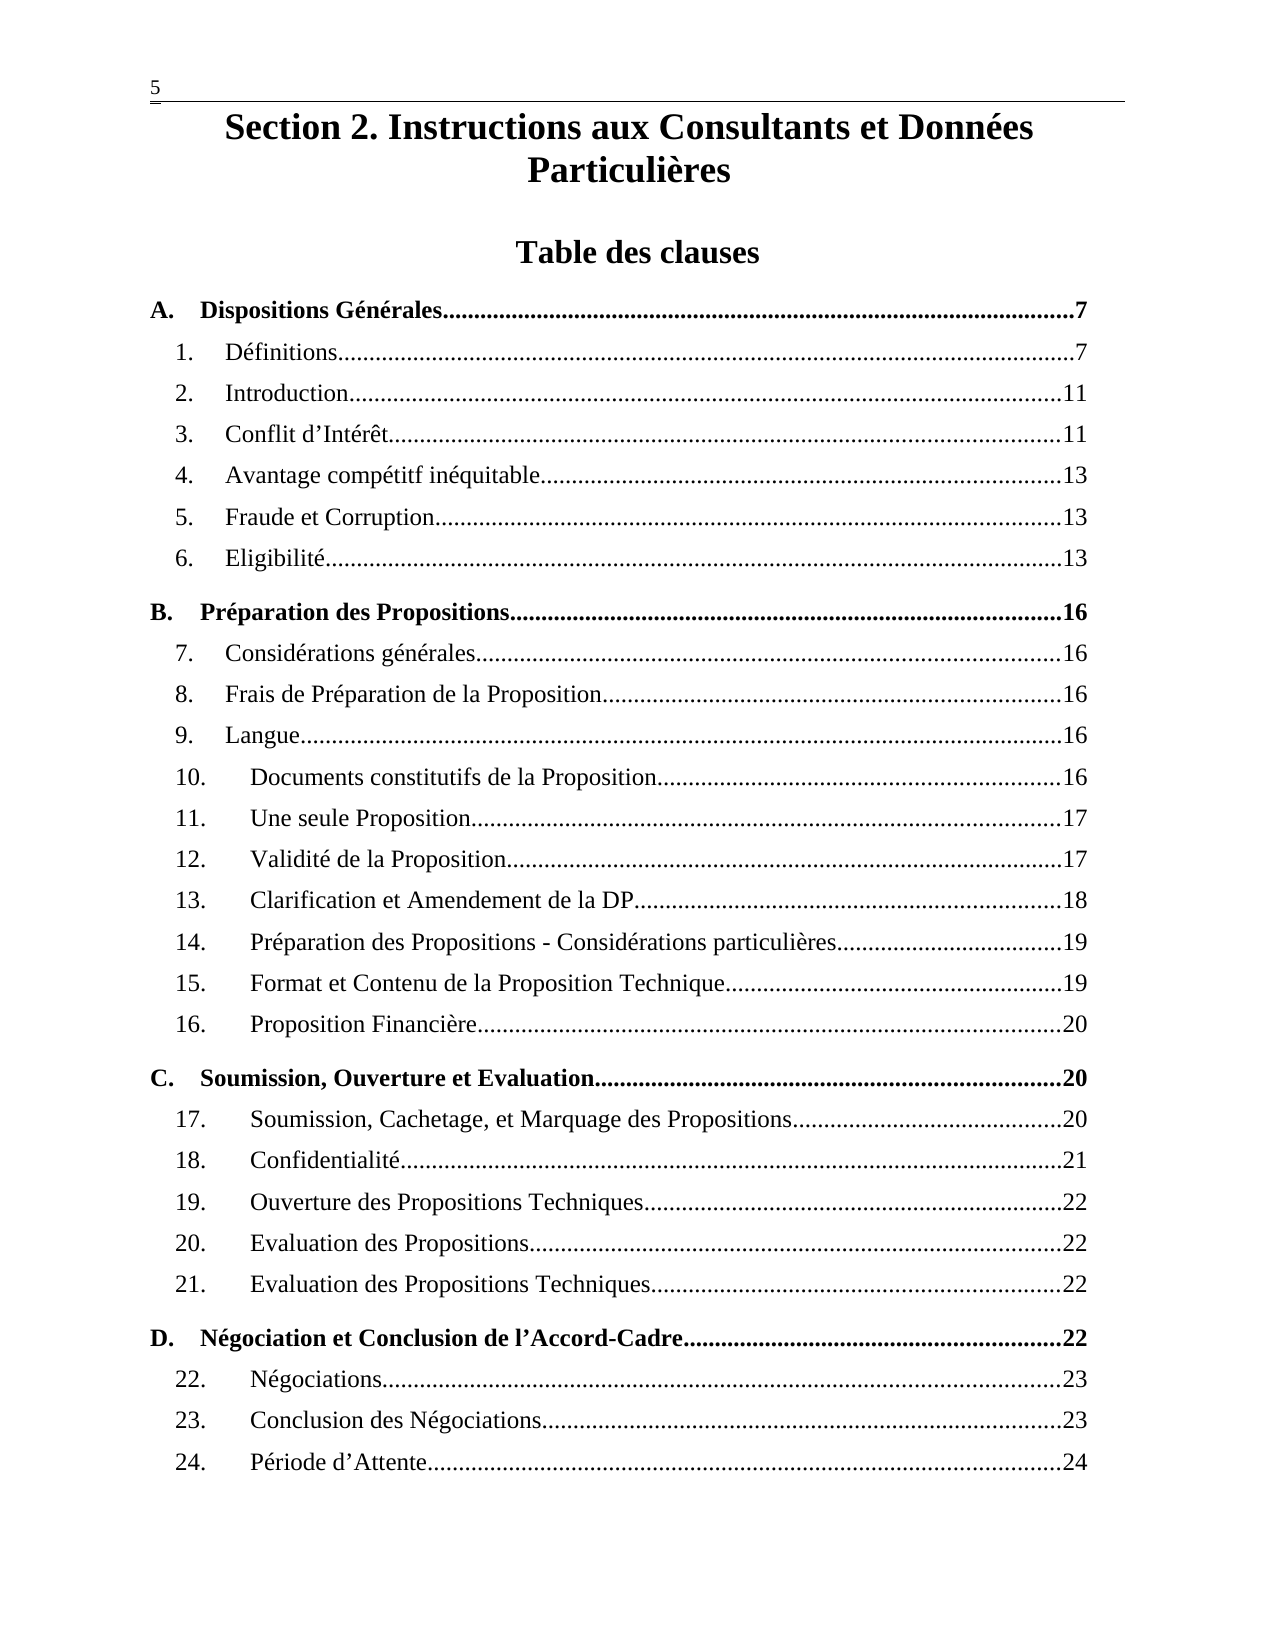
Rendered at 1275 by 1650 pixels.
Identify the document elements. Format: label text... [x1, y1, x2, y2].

text 23. Conclusion des Négociations 23 [175, 1405, 1125, 1434]
text 7. Considérations générales 16 [175, 638, 1125, 667]
text 8. Frais de Préparation de la Proposition 16 [175, 679, 1125, 708]
text 18. Confidentialité 21 [175, 1145, 1125, 1174]
text 13. Clarification et Amendement de la DP 18 [175, 885, 1125, 914]
text 12. Validité de la Proposition 17 [175, 844, 1125, 873]
text A. Dispositions Générales 7 [150, 295, 1125, 324]
text 11. Une seule Proposition 17 [175, 803, 1125, 832]
text 6. Eligibilité 13 [175, 543, 1125, 572]
text 14. Préparation des Propositions - Considérations particulières 19 [175, 927, 1125, 955]
text 21. Evaluation des Propositions Techniques 22 [175, 1269, 1125, 1298]
text 10. Documents constitutifs de la Proposition 16 [175, 762, 1125, 790]
text 2. Introduction 11 [175, 378, 1125, 407]
text 22. Négociations 23 [175, 1364, 1125, 1393]
text 9. Langue 16 [175, 720, 1125, 749]
text 19. Ouverture des Propositions Techniques 22 [175, 1187, 1125, 1215]
text 1. Définitions 7 [175, 337, 1125, 365]
text 16. Proposition Financière 20 [175, 1009, 1125, 1038]
text 20. Evaluation des Propositions 22 [175, 1228, 1125, 1257]
text 15. Format et Contenu de la Proposition Technique 19 [175, 968, 1125, 997]
text 4. Avantage compétitf inéquitable 13 [175, 460, 1125, 489]
subtitle Table des clauses [150, 232, 1125, 270]
text C. Soumission, Ouverture et Evaluation 20 [150, 1063, 1125, 1092]
text 17. Soumission, Cachetage, et Marquage des Propositions 20 [175, 1104, 1125, 1133]
text B. Préparation des Propositions 16 [150, 597, 1125, 625]
text 24. Période d’Attente 24 [175, 1447, 1125, 1475]
text 5. Fraude et Corruption 13 [175, 502, 1125, 530]
text D. Négociation et Conclusion de l’Accord-Cadre 22 [150, 1323, 1125, 1352]
text 3. Conflit d’Intérêt 11 [175, 419, 1125, 448]
table_header Section 2. Instructions aux Consultants et Données Particulières [150, 105, 1108, 191]
